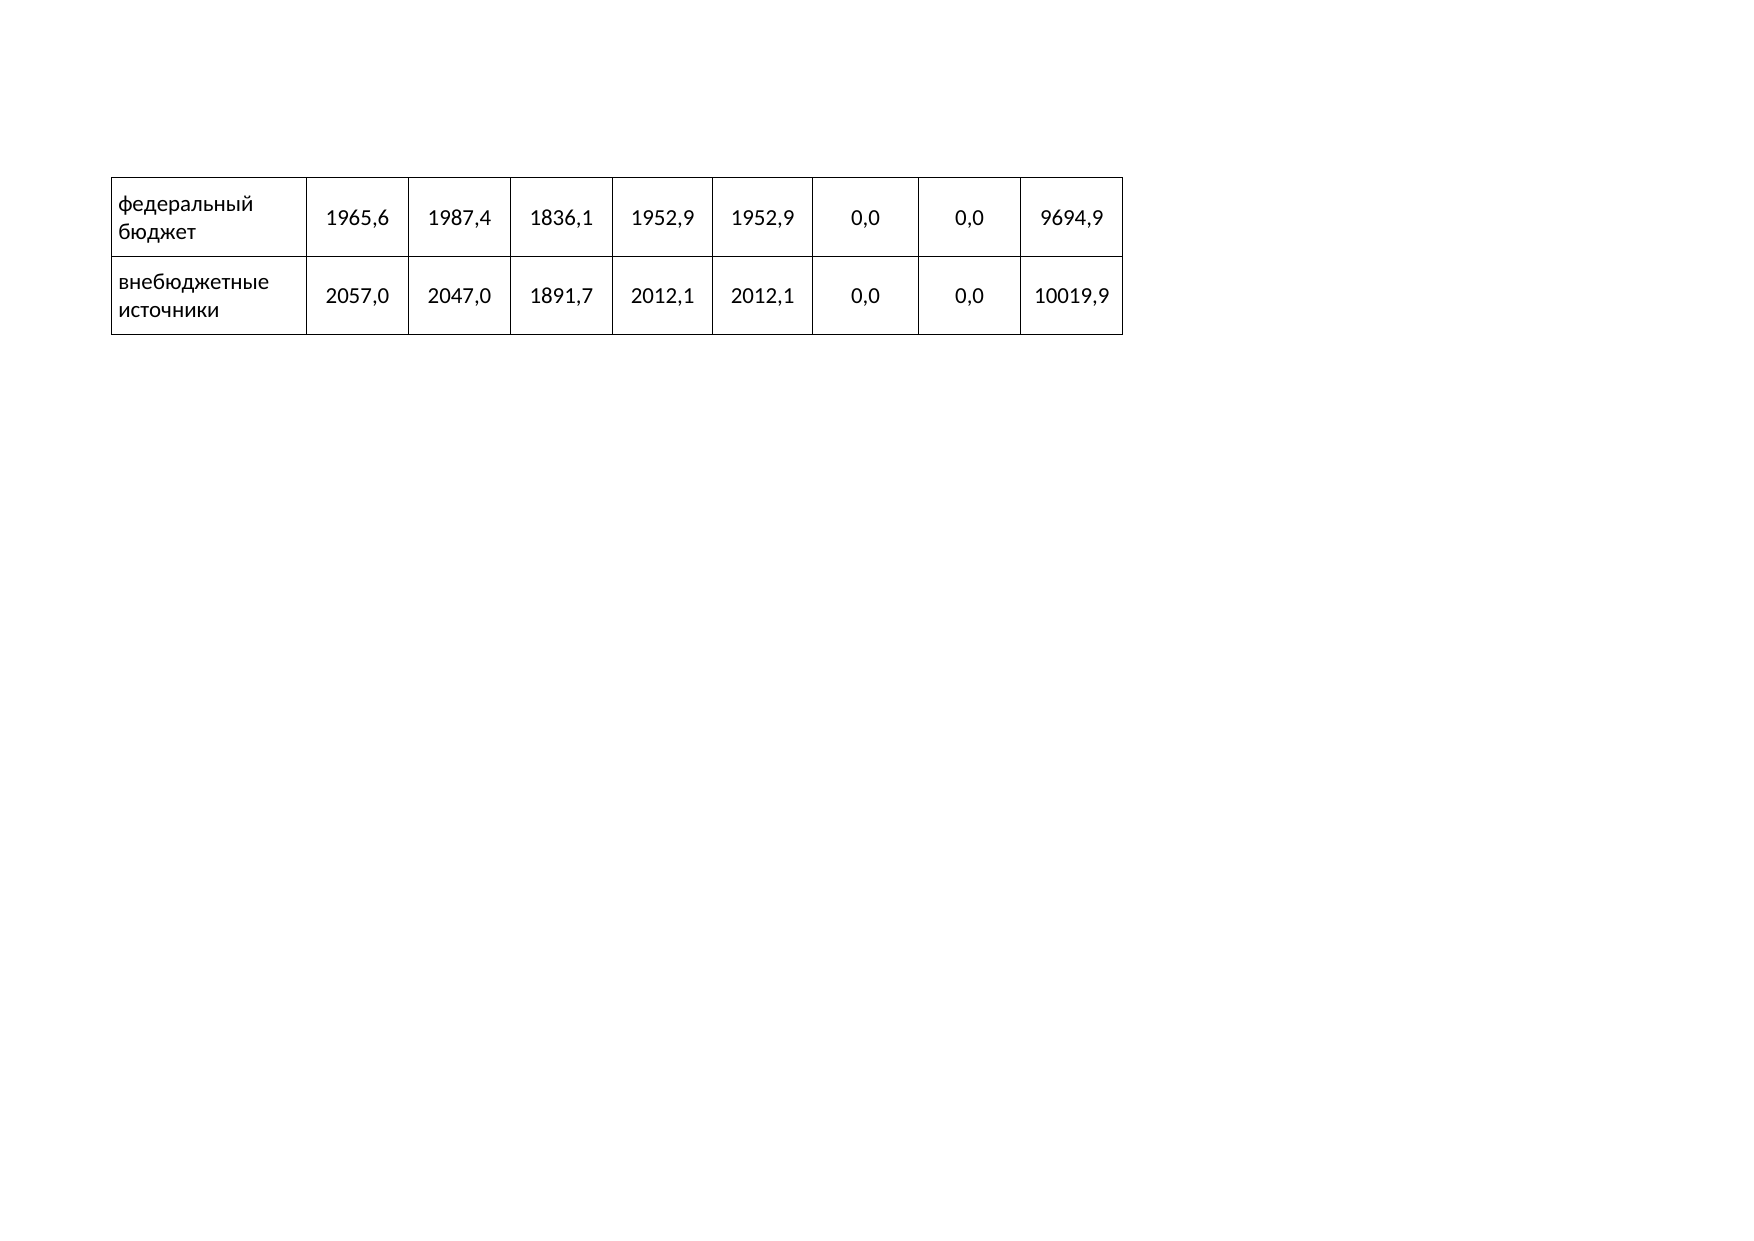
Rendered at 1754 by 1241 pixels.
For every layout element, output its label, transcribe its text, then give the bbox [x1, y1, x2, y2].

table_cell 0,0 [813, 178, 918, 256]
table_cell 2047,0 [409, 257, 510, 334]
table_cell федеральный бюджет [112, 178, 306, 256]
table_cell 2012,1 [613, 257, 712, 334]
table_cell 0,0 [919, 178, 1020, 256]
table_cell 2012,1 [713, 257, 812, 334]
table_cell 9694,9 [1021, 178, 1122, 256]
table_cell 1891,7 [511, 257, 612, 334]
table_cell 1836,1 [511, 178, 612, 256]
table_cell 0,0 [919, 257, 1020, 334]
table_cell 1965,6 [307, 178, 408, 256]
table_cell 1952,9 [613, 178, 712, 256]
table_cell внебюджетные источники [112, 257, 306, 334]
table_cell 1987,4 [409, 178, 510, 256]
table_cell 0,0 [813, 257, 918, 334]
table_cell 10019,9 [1021, 257, 1122, 334]
table_cell 2057,0 [307, 257, 408, 334]
table_cell 1952,9 [713, 178, 812, 256]
